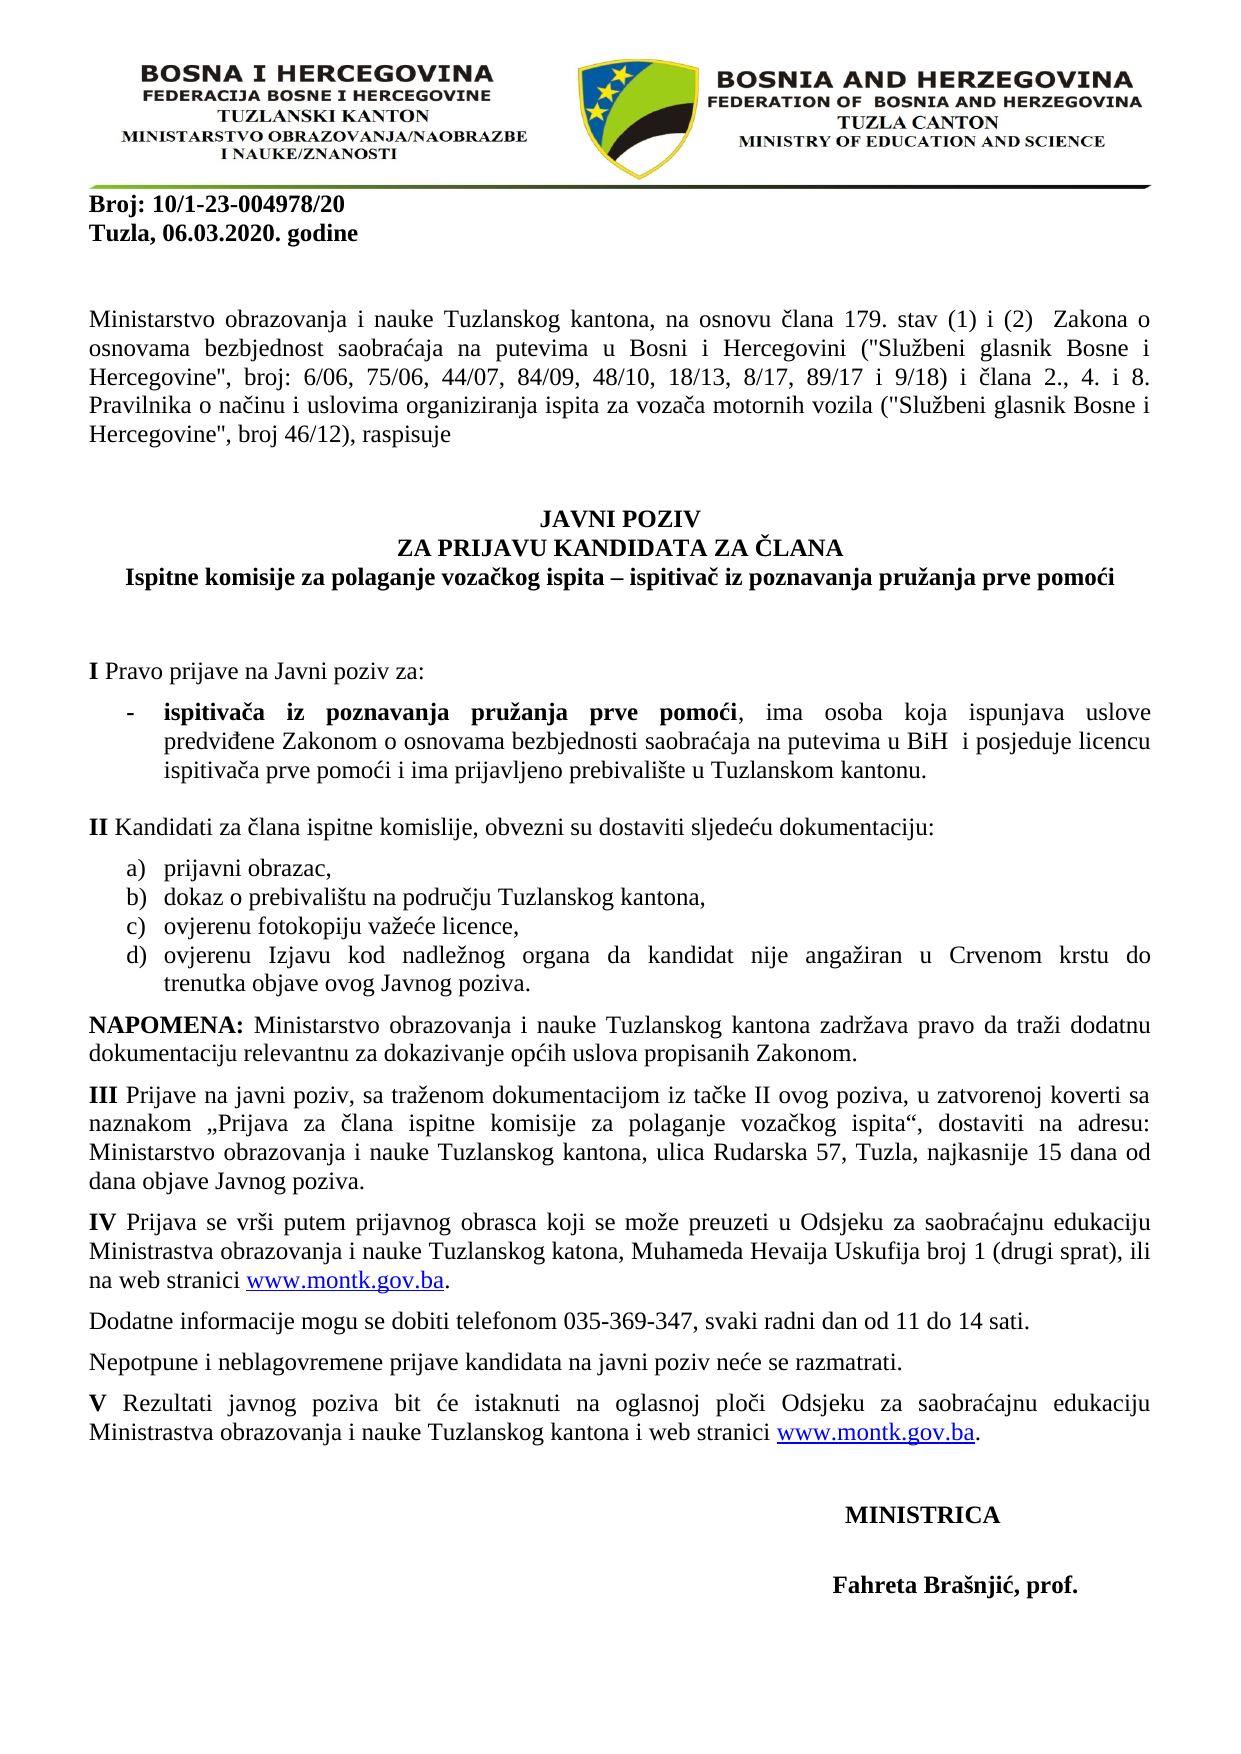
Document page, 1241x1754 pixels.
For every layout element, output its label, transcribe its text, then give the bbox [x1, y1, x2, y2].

list prijavni obrazac, [126, 853, 1152, 882]
text Nepotpune i neblagovremene prijave kandidata na javni poziv neće se razmatrati. [89, 1347, 1152, 1376]
list ispitivača iz poznavanja pružanja prve pomoći, ima osoba koja ispunjava uslove predviđene Zakonom o osnovama bezbjednosti saobraćaja na putevima u BiH i posjeduje licencu ispitivača prve pomoći i ima prijavljeno prebivalište u Tuzlanskom kantonu. [126, 697, 1152, 783]
list ovjerenu fotokopiju važeće licence, [126, 911, 1152, 940]
text Dodatne informacije mogu se dobiti telefonom 035-369-347, svaki radni dan od 11 do 14 sati. [89, 1306, 1152, 1335]
text III Prijave na javni poziv, sa traženom dokumentacijom iz tačke II ovog poziva, u zatvorenoj koverti sa naznakom „Prijava za člana ispitne komisije za polaganje vozačkog ispita“, dostaviti na adresu: Ministarstvo obrazovanja i nauke Tuzlanskog kantona, ulica Rudarska 57, Tuzla, najkasnije 15 dana od dana objave Javnog poziva. [89, 1080, 1152, 1195]
text NAPOMENA: Ministarstvo obrazovanja i nauke Tuzlanskog kantona zadržava pravo da traži dodatnu dokumentaciju relevantnu za dokazivanje općih uslova propisanih Zakonom. [89, 1010, 1152, 1067]
text Tuzla, 06.03.2020. godine [89, 218, 1152, 247]
list dokaz o prebivalištu na području Tuzlanskog kantona, [126, 882, 1152, 911]
text II Kandidati za člana ispitne komislije, obvezni su dostaviti sljedeću dokumentaciju: [89, 812, 1152, 841]
text IV Prijava se vrši putem prijavnog obrasca koji se može preuzeti u Odsjeku za saobraćajnu edukaciju Ministrastva obrazovanja i nauke Tuzlanskog katona, Muhameda Hevaija Uskufija broj 1 (drugi sprat), ili na web stranici www.montk.gov.ba. [89, 1207, 1152, 1293]
picture [88, 59, 1152, 189]
text Ministarstvo obrazovanja i nauke Tuzlanskog kantona, na osnovu člana 179. stav (1) i (2) Zakona o osnovama bezbjednost saobraćaja na putevima u Bosni i Hercegovini (''Službeni glasnik Bosne i Hercegovine'', broj: 6/06, 75/06, 44/07, 84/09, 48/10, 18/13, 8/17, 89/17 i 9/18) i člana 2., 4. i 8. Pravilnika o načinu i uslovima organiziranja ispita za vozača motornih vozila ("Službeni glasnik Bosne i Hercegovine'', broj 46/12), raspisuje [89, 304, 1152, 448]
text Fahreta Brašnjić, prof. [89, 1570, 1152, 1598]
list ovjerenu Izjavu kod nadležnog organa da kandidat nije angažiran u Crvenom krstu do trenutka objave ovog Javnog poziva. [126, 940, 1152, 997]
text MINISTRICA [89, 1500, 1152, 1528]
text I Pravo prijave na Javni poziv za: [89, 630, 1152, 685]
text V Rezultati javnog poziva bit će istaknuti na oglasnoj ploči Odsjeku za saobraćajnu edukaciju Ministrastva obrazovanja i nauke Tuzlanskog kantona i web stranici www.montk.gov.ba. [89, 1388, 1152, 1446]
text Broj: 10/1-23-004978/20 [89, 189, 1152, 218]
text JAVNI POZIV ZA PRIJAVU KANDIDATA ZA ČLANA Ispitne komisije za polaganje vozačkog ispita – ispitivač iz poznavanja pružanja prve pomoći [89, 504, 1152, 591]
